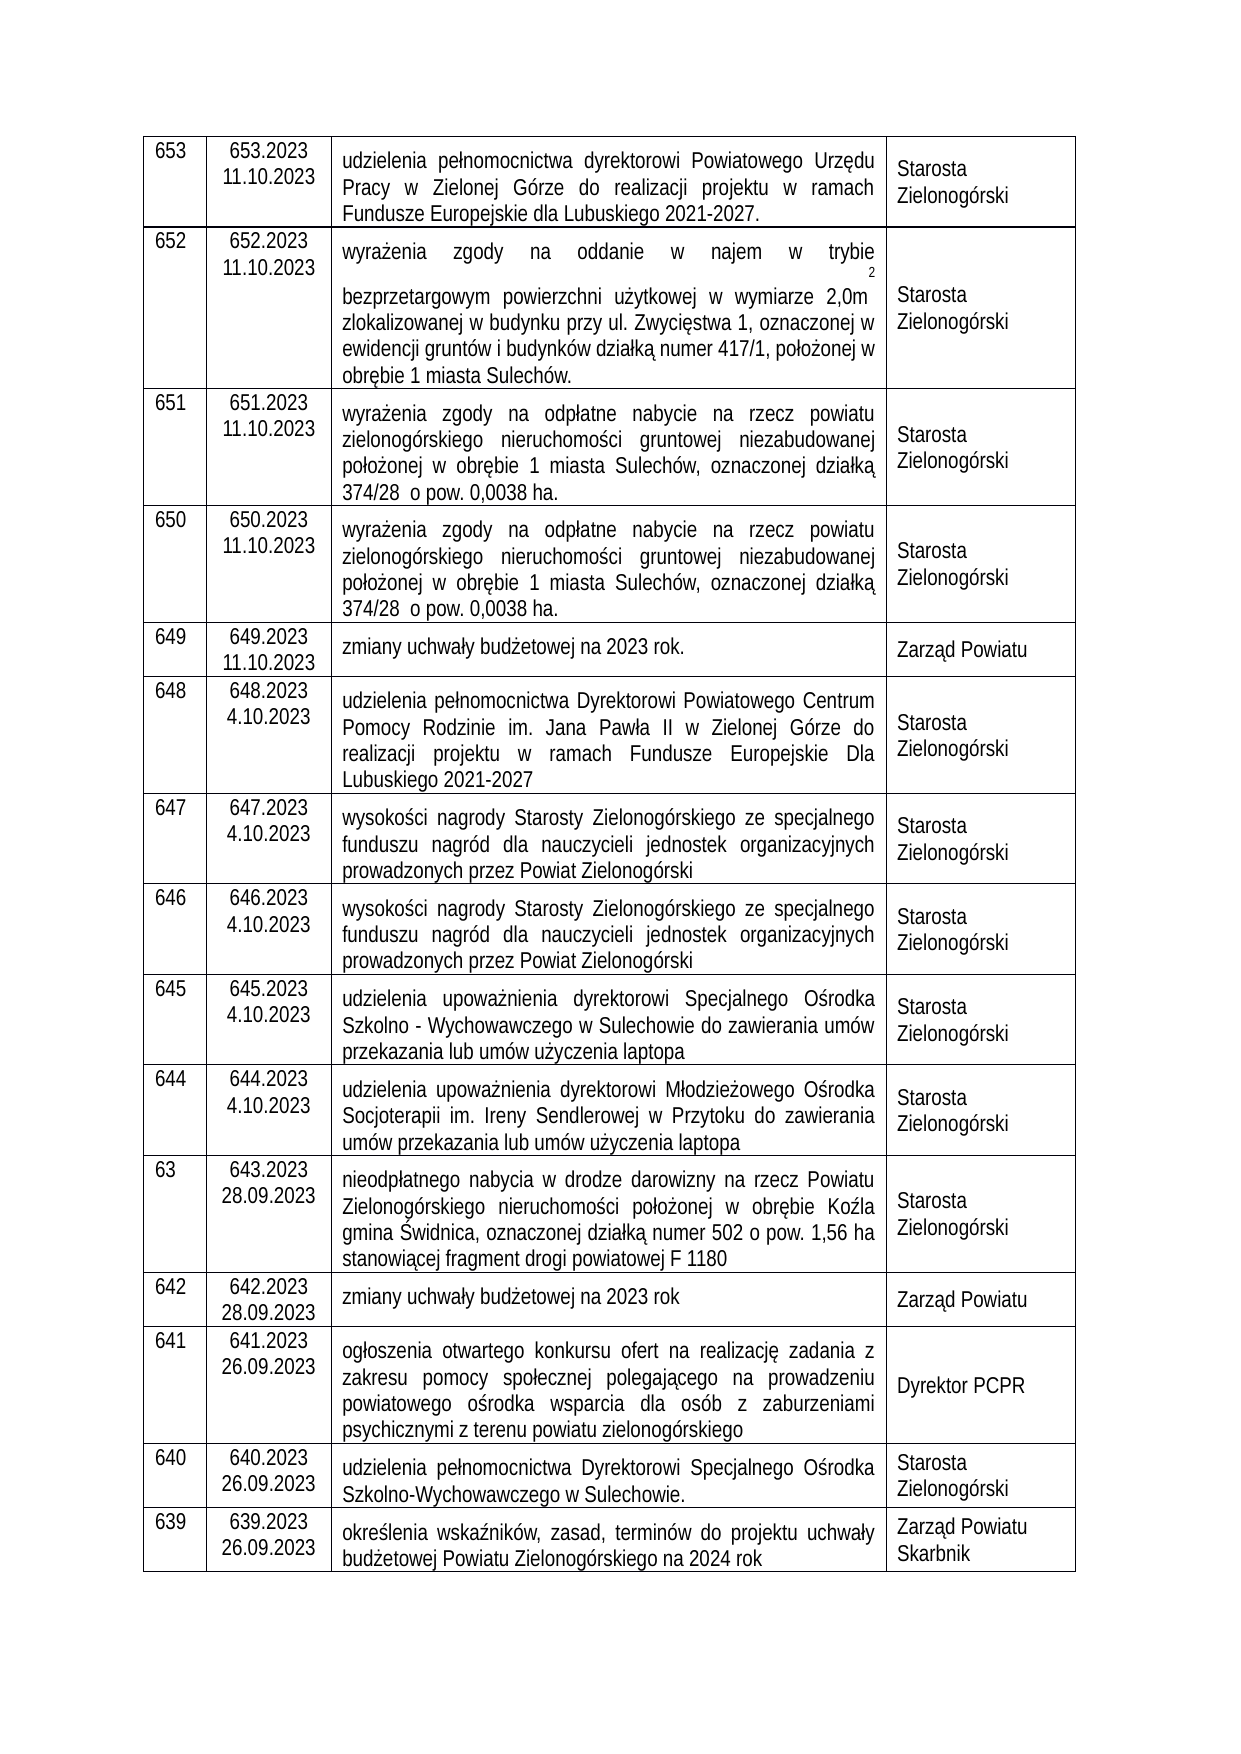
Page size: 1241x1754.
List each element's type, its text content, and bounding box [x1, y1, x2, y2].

table_cell 647 [144, 794, 206, 883]
table_cell określenia wskaźników, zasad, terminów do projektu uchwały budżetowej Powiatu Zielonogórskiego na 2024 rok [332, 1508, 886, 1571]
table_cell Zarząd Powiatu [887, 623, 1075, 676]
table_cell Starosta Zielonogórski [887, 975, 1075, 1064]
table_cell zmiany uchwały budżetowej na 2023 rok [332, 1273, 886, 1326]
table_cell wyrażenia zgody na odpłatne nabycie na rzecz powiatu zielonogórskiego nieruchomości gruntowej niezabudowanej położonej w obrębie 1 miasta Sulechów, oznaczonej działką 374/28 o pow. 0,0038 ha. [332, 389, 886, 505]
table_cell zmiany uchwały budżetowej na 2023 rok. [332, 623, 886, 676]
table_cell 644 [144, 1065, 206, 1155]
table_cell 641 [144, 1327, 206, 1443]
table_cell 639 [144, 1508, 206, 1571]
table_cell 649 [144, 623, 206, 676]
table_cell Starosta Zielonogórski [887, 506, 1075, 622]
table_cell 643.2023 28.09.2023 [207, 1156, 331, 1272]
table_cell Starosta Zielonogórski [887, 1444, 1075, 1507]
table_cell 639.2023 26.09.2023 [207, 1508, 331, 1571]
table_cell udzielenia upoważnienia dyrektorowi Specjalnego Ośrodka Szkolno - Wychowawczego w Sulechowie do zawierania umów przekazania lub umów użyczenia laptopa [332, 975, 886, 1064]
table_cell 648.2023 4.10.2023 [207, 677, 331, 793]
table_cell wysokości nagrody Starosty Zielonogórskiego ze specjalnego funduszu nagród dla nauczycieli jednostek organizacyjnych prowadzonych przez Powiat Zielonogórski [332, 794, 886, 883]
table_cell 646.2023 4.10.2023 [207, 884, 331, 974]
table_cell 648 [144, 677, 206, 793]
table_cell udzielenia upoważnienia dyrektorowi Młodzieżowego Ośrodka Socjoterapii im. Ireny Sendlerowej w Przytoku do zawierania umów przekazania lub umów użyczenia laptopa [332, 1065, 886, 1155]
table_cell wysokości nagrody Starosty Zielonogórskiego ze specjalnego funduszu nagród dla nauczycieli jednostek organizacyjnych prowadzonych przez Powiat Zielonogórski [332, 884, 886, 974]
table_cell Zarząd Powiatu Skarbnik [887, 1508, 1075, 1571]
table_cell ogłoszenia otwartego konkursu ofert na realizację zadania z zakresu pomocy społecznej polegającego na prowadzeniu powiatowego ośrodka wsparcia dla osób z zaburzeniami psychicznymi z terenu powiatu zielonogórskiego [332, 1327, 886, 1443]
table_cell Zarząd Powiatu [887, 1273, 1075, 1326]
table_cell udzielenia pełnomocnictwa Dyrektorowi Specjalnego Ośrodka Szkolno-Wychowawczego w Sulechowie. [332, 1444, 886, 1507]
table_cell 640.2023 26.09.2023 [207, 1444, 331, 1507]
table_cell 652 [144, 228, 206, 388]
table_cell Starosta Zielonogórski [887, 1065, 1075, 1155]
table_cell Starosta Zielonogórski [887, 228, 1075, 388]
table_cell udzielenia pełnomocnictwa dyrektorowi Powiatowego Urzędu Pracy w Zielonej Górze do realizacji projektu w ramach Fundusze Europejskie dla Lubuskiego 2021-2027. [332, 137, 886, 226]
table_cell Dyrektor PCPR [887, 1327, 1075, 1443]
table_cell 645.2023 4.10.2023 [207, 975, 331, 1064]
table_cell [887, 137, 1075, 226]
table_cell nieodpłatnego nabycia w drodze darowizny na rzecz Powiatu Zielonogórskiego nieruchomości położonej w obrębie Koźla gmina Świdnica, oznaczonej działką numer 502 o pow. 1,56 ha stanowiącej fragment drogi powiatowej F 1180 [332, 1156, 886, 1272]
table_cell 650.2023 11.10.2023 [207, 506, 331, 622]
table_cell udzielenia pełnomocnictwa Dyrektorowi Powiatowego Centrum Pomocy Rodzinie im. Jana Pawła II w Zielonej Górze do realizacji projektu w ramach Fundusze Europejskie Dla Lubuskiego 2021-2027 [332, 677, 886, 793]
table_cell 647.2023 4.10.2023 [207, 794, 331, 883]
table_cell 642 [144, 1273, 206, 1326]
table_cell 650 [144, 506, 206, 622]
table_cell Starosta Zielonogórski [887, 794, 1075, 883]
table_cell Starosta Zielonogórski [887, 884, 1075, 974]
table_cell wyrażenia zgody na odpłatne nabycie na rzecz powiatu zielonogórskiego nieruchomości gruntowej niezabudowanej położonej w obrębie 1 miasta Sulechów, oznaczonej działką 374/28 o pow. 0,0038 ha. [332, 506, 886, 622]
table_cell 641.2023 26.09.2023 [207, 1327, 331, 1443]
table_cell 653.2023 11.10.2023 [207, 137, 331, 226]
table_cell 645 [144, 975, 206, 1064]
table_cell 640 [144, 1444, 206, 1507]
table_cell Starosta Zielonogórski [887, 1156, 1075, 1272]
table_cell 644.2023 4.10.2023 [207, 1065, 331, 1155]
table_cell wyrażenia zgody na oddanie w najem w trybie bezprzetargowym powierzchni użytkowej w wymiarze 2,0m2 zlokalizowanej w budynku przy ul. Zwycięstwa 1, oznaczonej w ewidencji gruntów i budynków działką numer 417/1, położonej w obrębie 1 miasta Sulechów. [332, 228, 886, 388]
table_cell 649.2023 11.10.2023 [207, 623, 331, 676]
table_cell 651 [144, 389, 206, 505]
table_cell Starosta Zielonogórski [887, 389, 1075, 505]
table_cell 651.2023 11.10.2023 [207, 389, 331, 505]
table_cell Starosta Zielonogórski [887, 677, 1075, 793]
table_cell 652.2023 11.10.2023 [207, 228, 331, 388]
table_cell 63 [144, 1156, 206, 1272]
table_cell 646 [144, 884, 206, 974]
table_cell 642.2023 28.09.2023 [207, 1273, 331, 1326]
table_cell 653 [144, 137, 206, 226]
